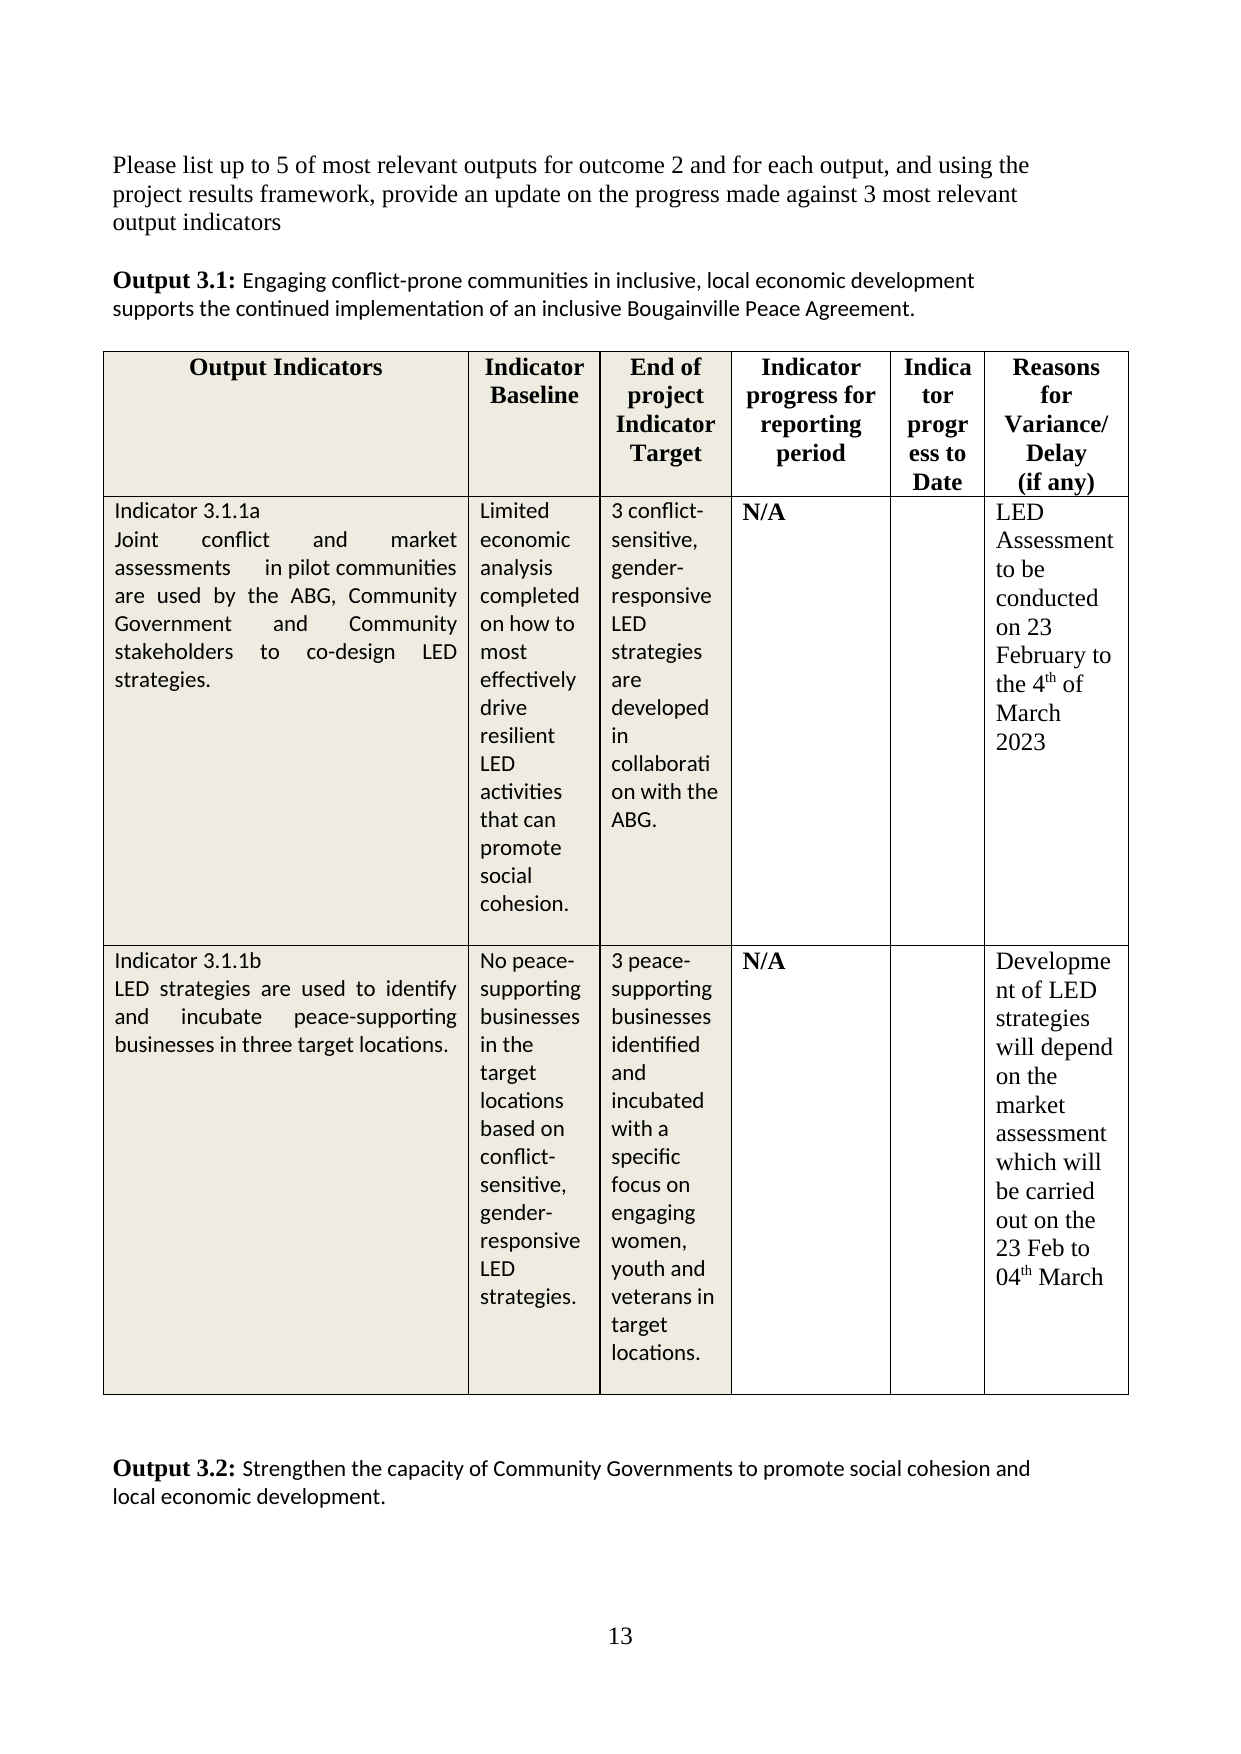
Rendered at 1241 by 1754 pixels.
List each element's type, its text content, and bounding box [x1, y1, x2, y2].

table_header Output Indicators [104, 352, 468, 496]
table_header Indicator Baseline [469, 352, 599, 496]
table_cell 3 peace-supporting businesses identified and incubated with a specific focus on engaging women, youth and veterans in target locations. [601, 946, 731, 1394]
table_header Reasons for Variance/ Delay (if any) [985, 352, 1128, 496]
table_cell Limited economic analysis completed on how to most effectively drive resilient LED activities that can promote social cohesion. [469, 497, 599, 945]
table_cell Indicator 3.1.1b LED strategies are used to identify and incubate peace-supporting businesses in three target locations. [104, 946, 468, 1394]
table_header Indicator progress for reporting period [732, 352, 890, 496]
table_header Indicator progress to Date [891, 352, 984, 496]
table_cell N/A [732, 497, 890, 945]
text Please list up to 5 of most relevant outputs for outcome 2 and for each output, and using the project results framework, provide an update on the progress made against 3 most relevant output indicators [112, 150, 1053, 236]
table_header End of project Indicator Target [601, 352, 731, 496]
text Output 3.2: Strengthen the capacity of Community Governments to promote social cohesion and local economic development. [112, 1453, 1053, 1510]
table_cell 3 conflict-sensitive, gender-responsive LED strategies are developed in collaboration with the ABG. [601, 497, 731, 945]
table_cell No peace-supporting businesses in the target locations based on conflict-sensitive, gender-responsive LED strategies. [469, 946, 599, 1394]
table_cell N/A [732, 946, 890, 1394]
table_cell LED Assessment to be conducted on 23 February to the 4th of March 2023 [985, 497, 1128, 945]
table_cell [891, 497, 984, 945]
table_cell Indicator 3.1.1a Joint conflict and market assessments in pilot communities are used by the ABG, Community Government and Community stakeholders to co-design LED strategies. [104, 497, 468, 945]
table_cell [891, 946, 984, 1394]
text Output 3.1: Engaging conflict-prone communities in inclusive, local economic development supports the continued implementation of an inclusive Bougainville Peace Agreement. [112, 265, 1053, 322]
table_cell Development of LED strategies will depend on the market assessment which will be carried out on the 23 Feb to 04th March [985, 946, 1128, 1394]
